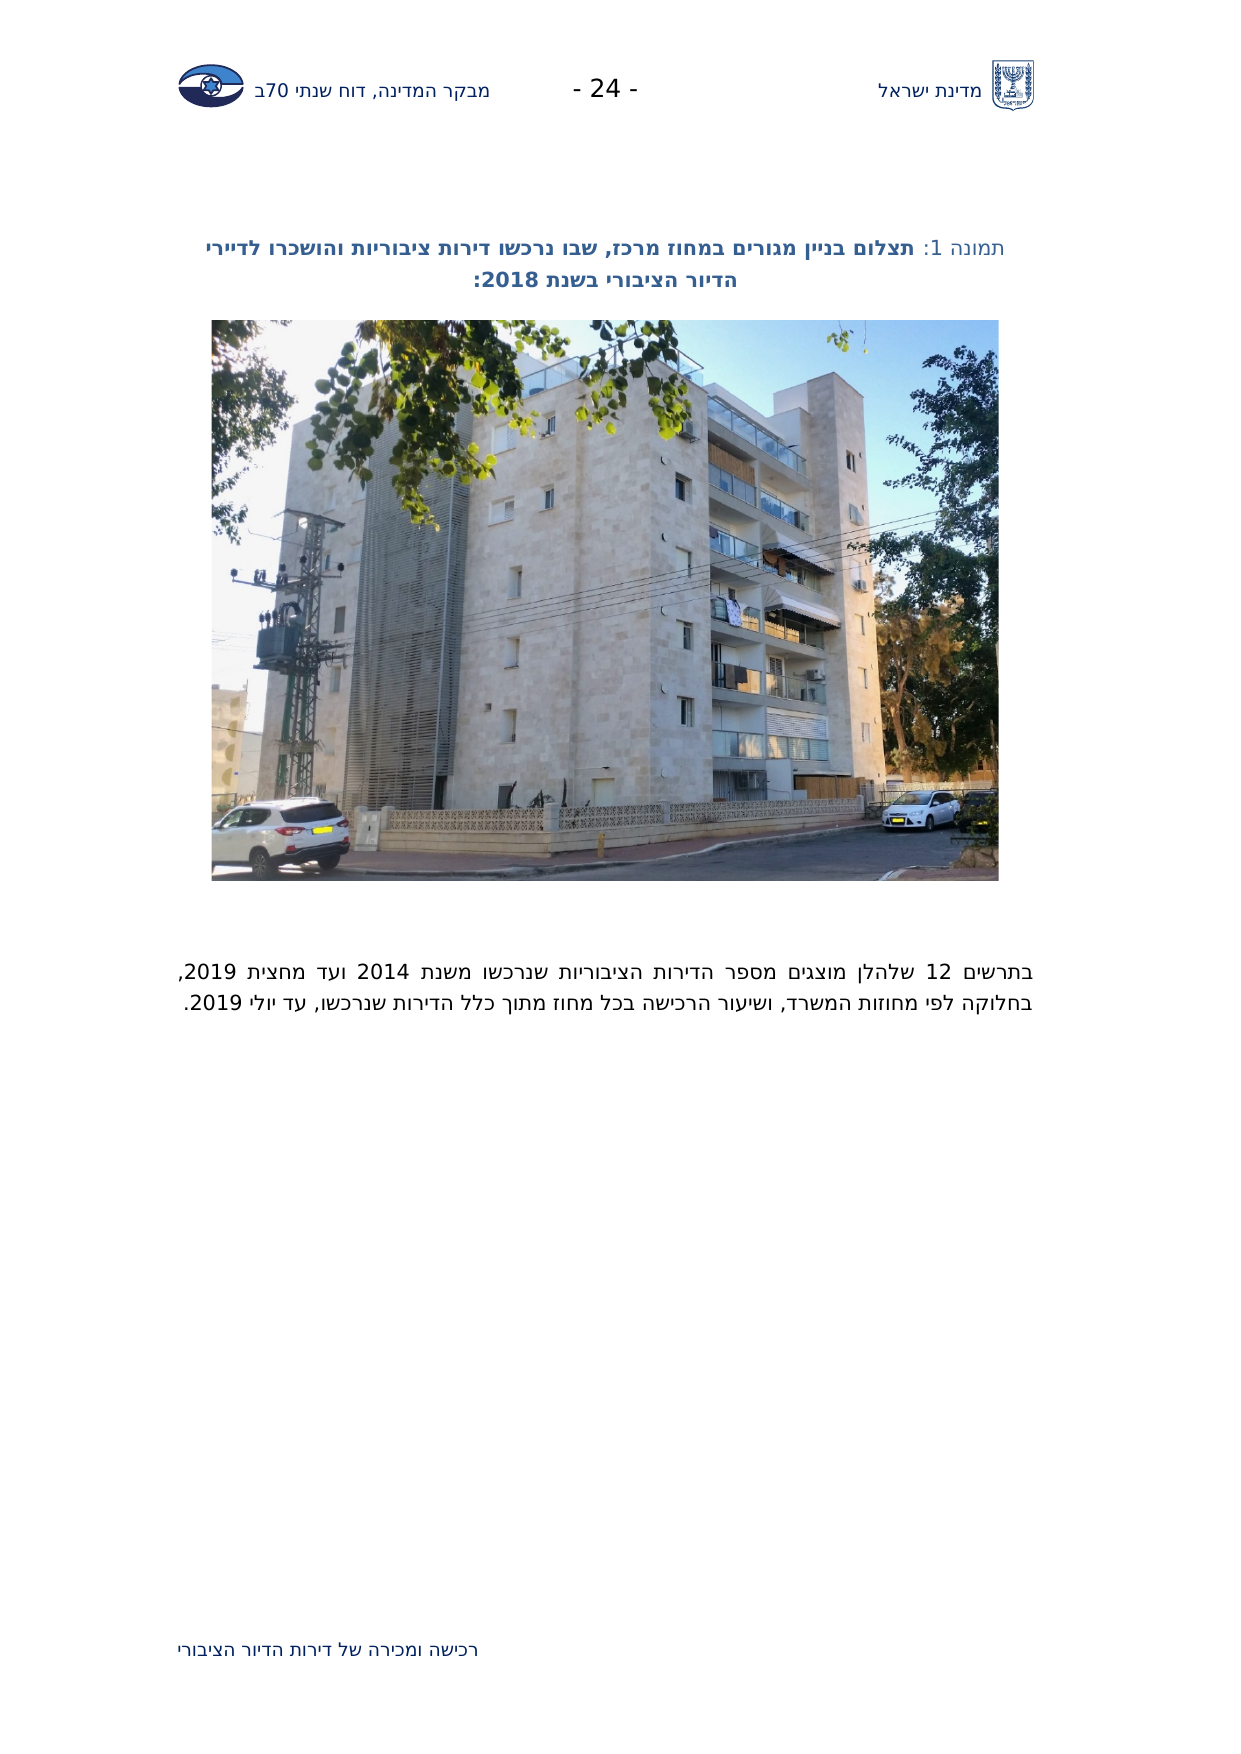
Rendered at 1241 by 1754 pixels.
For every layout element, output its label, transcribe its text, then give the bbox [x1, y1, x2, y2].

text בתרשים 12 שלהלן מוצגים מספר הדירות הציבוריות שנרכשו משנת 2014 ועד מחצית 2019, בחלוקה לפי מחוזות המשרד, ושיעור הרכישה בכל מחוז מתוך כלל הדירות שנרכשו, עד יולי 2019. [177, 960, 1033, 1016]
picture [211, 320, 999, 881]
text תמונה 1: תצלום בניין מגורים במחוז מרכז, שבו נרכשו דירות ציבוריות והושכרו לדיירי הדיור הציבורי בשנת 2018: [177, 236, 1033, 292]
